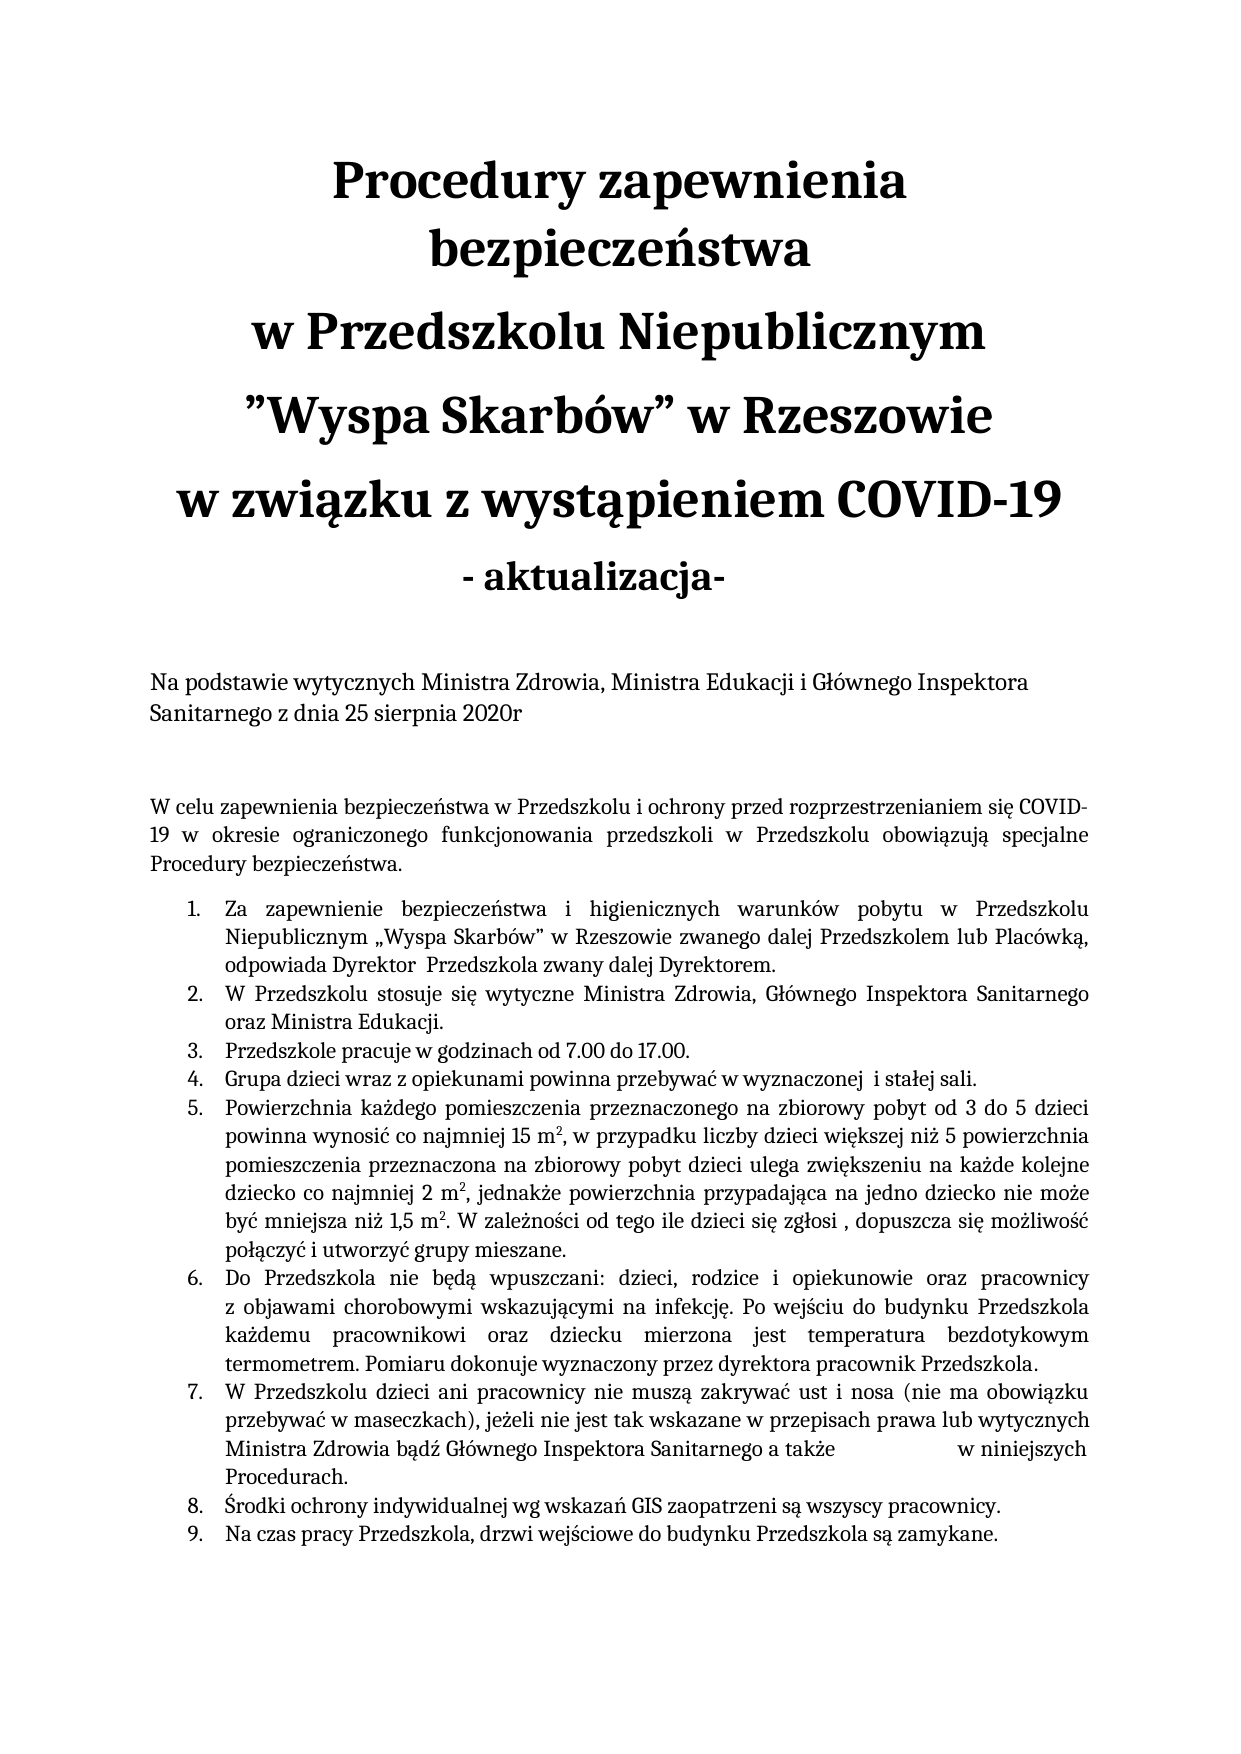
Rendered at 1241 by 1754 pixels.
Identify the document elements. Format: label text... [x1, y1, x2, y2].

list W Przedszkolu dzieci ani pracownicy nie muszą zakrywać ust i nosa (nie ma obowiązku przebywać w maseczkach), jeżeli nie jest tak wskazane w przepisach prawa lub wytycznych Ministra Zdrowia bądź Głównego Inspektora Sanitarnego a także w niniejszych Procedurach. [187, 1379, 1090, 1491]
list Do Przedszkola nie będą wpuszczani: dzieci, rodzice i opiekunowie oraz pracownicy z objawami chorobowymi wskazującymi na infekcję. Po wejściu do budynku Przedszkola każdemu pracownikowi oraz dziecku mierzona jest temperatura bezdotykowym termometrem. Pomiaru dokonuje wyznaczony przez dyrektora pracownik Przedszkola. [187, 1265, 1090, 1377]
text w związku z wystąpieniem COVID-19 [150, 469, 1090, 531]
list Powierzchnia każdego pomieszczenia przeznaczonego na zbiorowy pobyt od 3 do 5 dzieci powinna wynosić co najmniej 15 m2, w przypadku liczby dzieci większej niż 5 powierzchnia pomieszczenia przeznaczona na zbiorowy pobyt dzieci ulega zwiększeniu na każde kolejne dziecko co najmniej 2 m2, jednakże powierzchnia przypadająca na jedno dziecko nie może być mniejsza niż 1,5 m2. W zależności od tego ile dzieci się zgłosi , dopuszcza się możliwość połączyć i utworzyć grupy mieszane. [187, 1094, 1090, 1263]
list Na czas pracy Przedszkola, drzwi wejściowe do budynku Przedszkola są zamykane. [187, 1521, 1090, 1547]
text w Przedszkolu Niepublicznym [150, 301, 1090, 363]
list Grupa dzieci wraz z opiekunami powinna przebywać w wyznaczonej i stałej sali. [187, 1066, 1090, 1092]
text - aktualizacja- [150, 553, 1090, 601]
list Środki ochrony indywidualnej wg wskazań GIS zaopatrzeni są wszyscy pracownicy. [187, 1493, 1090, 1519]
text ”Wyspa Skarbów” w Rzeszowie [150, 385, 1090, 447]
list Przedszkole pracuje w godzinach od 7.00 do 17.00. [187, 1038, 1090, 1064]
text W celu zapewnienia bezpieczeństwa w Przedszkolu i ochrony przed rozprzestrzenianiem się COVID-19 w okresie ograniczonego funkcjonowania przedszkoli w Przedszkolu obowiązują specjalne Procedury bezpieczeństwa. [150, 793, 1090, 877]
list W Przedszkolu stosuje się wytyczne Ministra Zdrowia, Głównego Inspektora Sanitarnego oraz Ministra Edukacji. [187, 981, 1090, 1036]
list Za zapewnienie bezpieczeństwa i higienicznych warunków pobytu w Przedszkolu Niepublicznym „Wyspa Skarbów” w Rzeszowie zwanego dalej Przedszkolem lub Placówką, odpowiada Dyrektor Przedszkola zwany dalej Dyrektorem. [187, 895, 1090, 979]
text Na podstawie wytycznych Ministra Zdrowia, Ministra Edukacji i Głównego Inspektora Sanitarnego z dnia 25 sierpnia 2020r [150, 668, 1090, 728]
text Procedury zapewnienia bezpieczeństwa [150, 150, 1090, 279]
